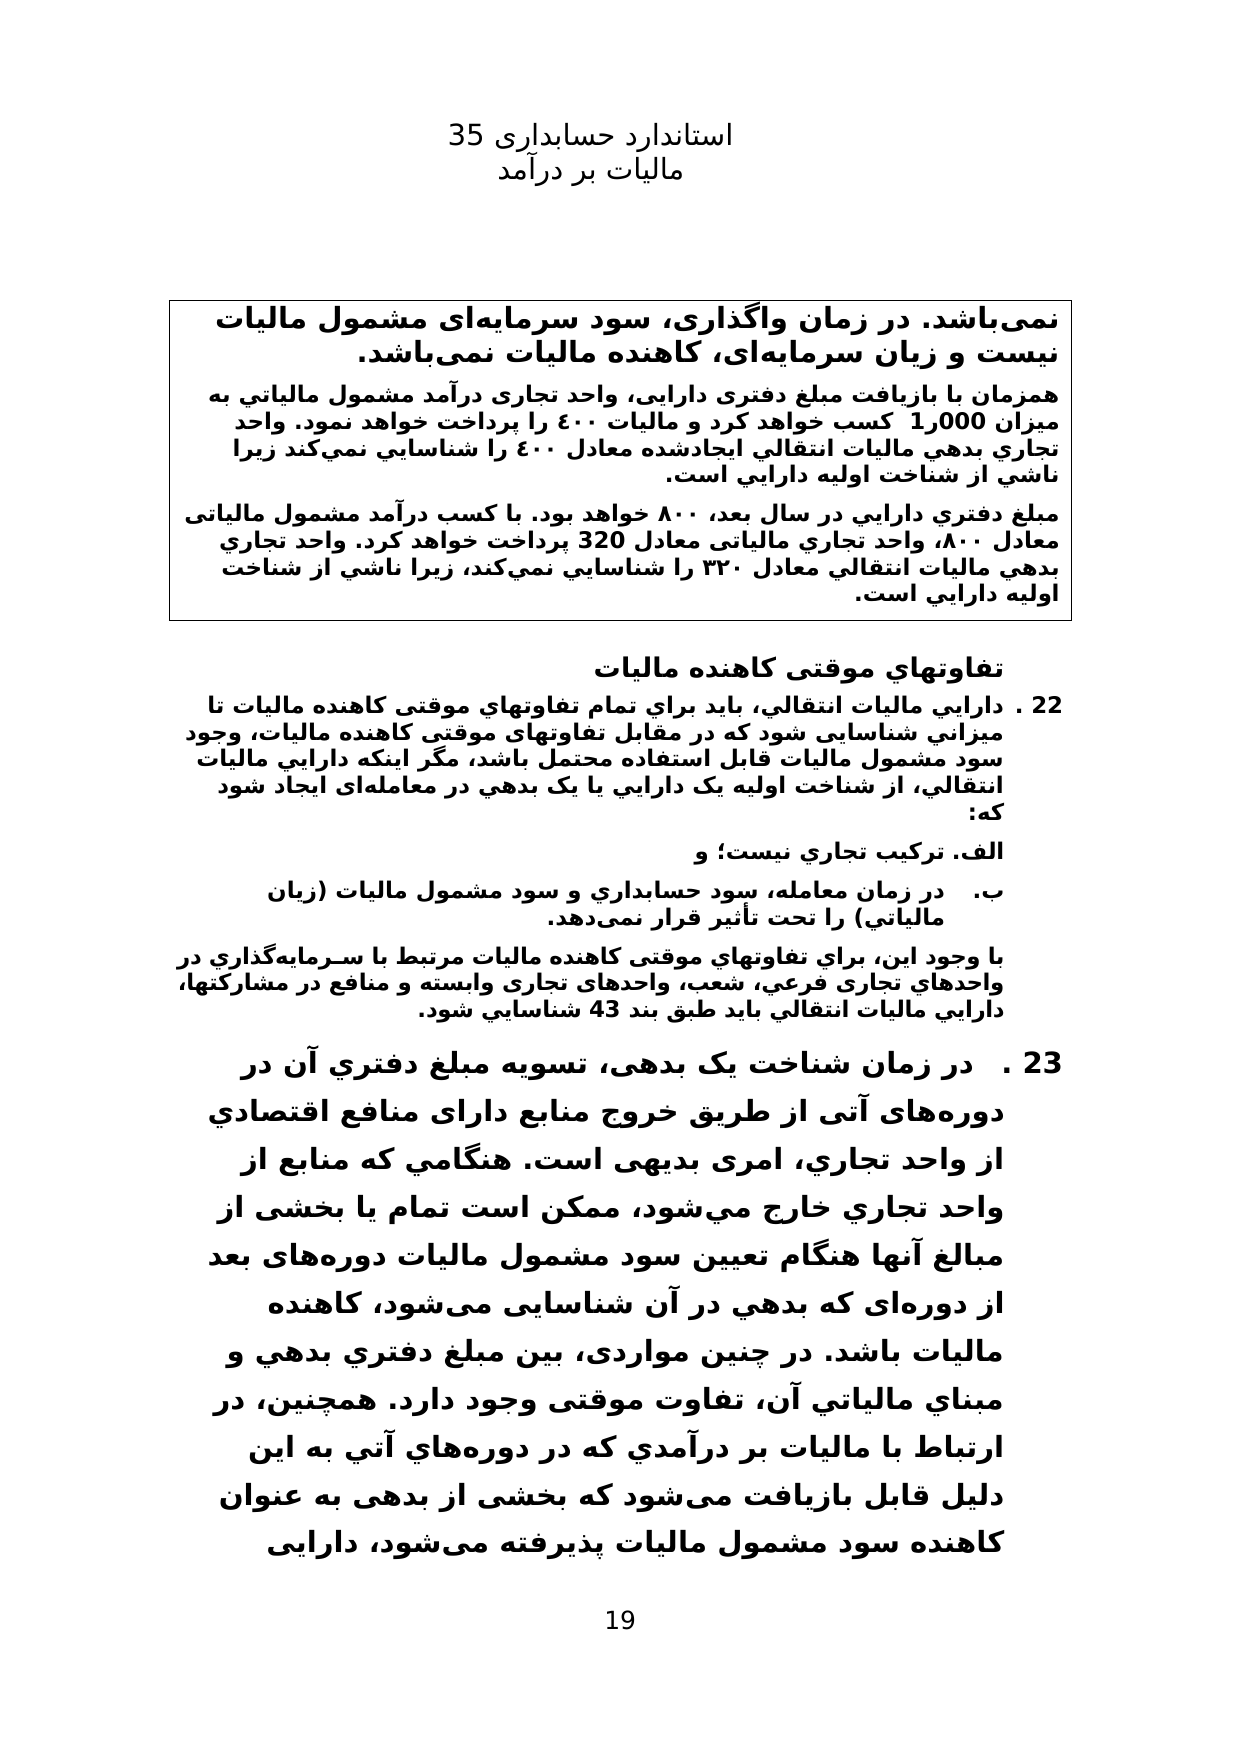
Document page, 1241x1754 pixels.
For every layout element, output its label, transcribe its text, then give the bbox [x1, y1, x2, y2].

text 22 . دارايي مالیات انتقالي، باید براي تمام تفاوتهاي موقتی کاهنده مالیات تا ميزاني شناسایی شود كه در مقابل تفاوتهای موقتی کاهنده مالیات، وجود سود مشمول ماليات قابل استفاده محتمل باشد، مگر اینکه دارايي مالیات انتقالي، از شناخت اوليه یک دارايي يا یک بدهي در معامله‌ای ایجاد شود كه: [177, 692, 1063, 825]
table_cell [170, 301, 1071, 620]
text با وجود این، براي تفاوتهاي موقتی کاهنده ماليات مرتبط با سرمايه‌گذاري در واحد‌هاي تجاری فرعي، شعب، واحدهای تجاری وابسته و منافع در مشاركتها، دارايي ماليات انتقالي بايد طبق بند 43 شناسايي شود. [177, 943, 1004, 1023]
text تفاوتهاي موقتی کاهنده مالیات [177, 652, 1005, 684]
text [177, 1035, 1063, 1562]
text الف. تركيب تجاري نیست؛ و [177, 838, 1004, 864]
text ب. در زمان معامله، سود حسابداري و سود مشمول ماليات (زيان مالياتي) را تحت تأثير قرار نمی‌دهد. [177, 877, 1004, 930]
